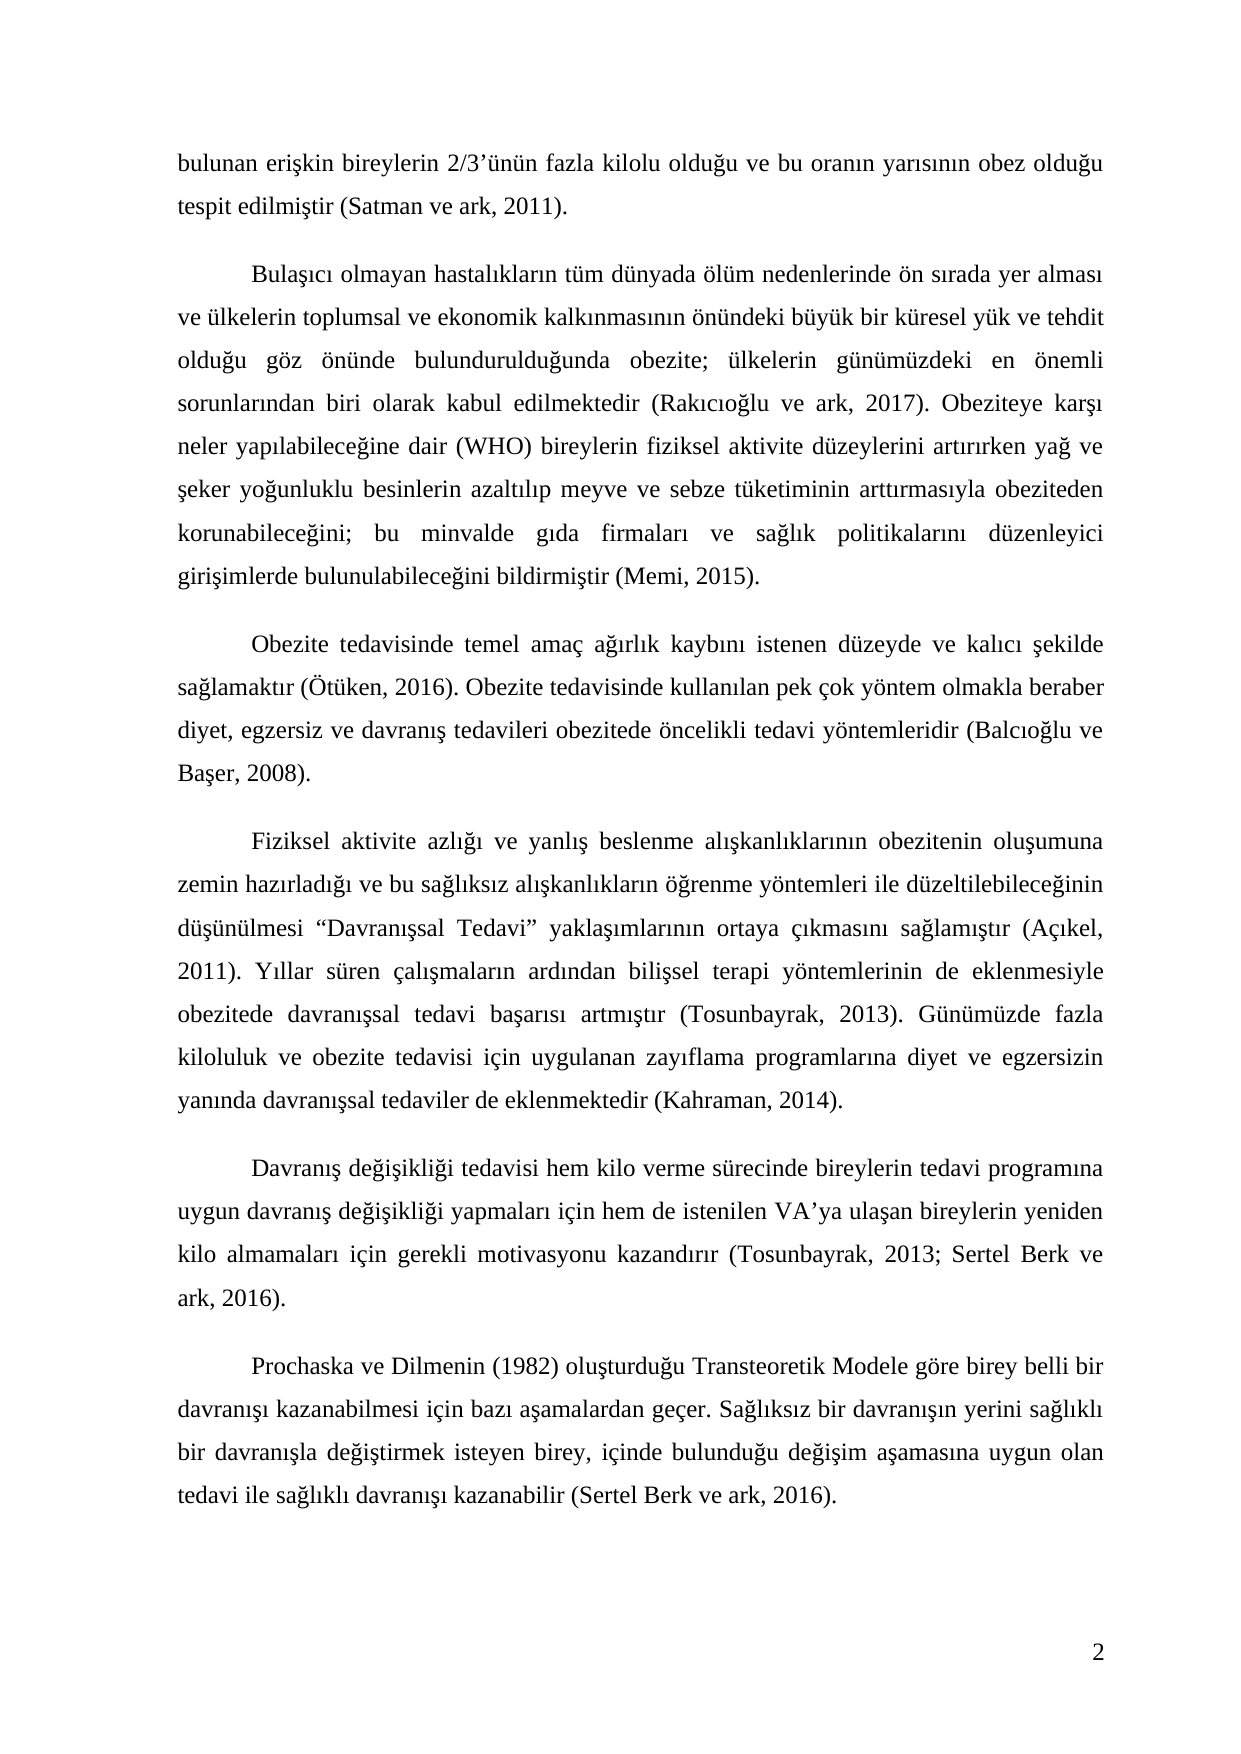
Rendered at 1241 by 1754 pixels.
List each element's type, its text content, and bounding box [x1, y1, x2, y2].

text Bulaşıcı olmayan hastalıkların tüm dünyada ölüm nedenlerinde ön sırada yer alması ve ülkelerin toplumsal ve ekonomik kalkınmasının önündeki büyük bir küresel yük ve tehdit olduğu göz önünde bulundurulduğunda obezite; ülkelerin günümüzdeki en önemli sorunlarından biri olarak kabul edilmektedir (Rakıcıoğlu ve ark, 2017). Obeziteye karşı neler yapılabileceğine dair (WHO) bireylerin fiziksel aktivite düzeylerini artırırken yağ ve şeker yoğunluklu besinlerin azaltılıp meyve ve sebze tüketiminin arttırmasıyla obeziteden korunabileceğini; bu minvalde gıda firmaları ve sağlık politikalarını düzenleyici girişimlerde bulunulabileceğini bildirmiştir (Memi, 2015). [177, 259, 1104, 589]
text Prochaska ve Dilmenin (1982) oluşturduğu Transteoretik Modele göre birey belli bir davranışı kazanabilmesi için bazı aşamalardan geçer. Sağlıksız bir davranışın yerini sağlıklı bir davranışla değiştirmek isteyen birey, içinde bulunduğu değişim aşamasına uygun olan tedavi ile sağlıklı davranışı kazanabilir (Sertel Berk ve ark, 2016). [177, 1351, 1104, 1509]
text Davranış değişikliği tedavisi hem kilo verme sürecinde bireylerin tedavi programına uygun davranış değişikliği yapmaları için hem de istenilen VA’ya ulaşan bireylerin yeniden kilo almamaları için gerekli motivasyonu kazandırır (Tosunbayrak, 2013; Sertel Berk ve ark, 2016). [177, 1153, 1104, 1311]
text Fiziksel aktivite azlığı ve yanlış beslenme alışkanlıklarının obezitenin oluşumuna zemin hazırladığı ve bu sağlıksız alışkanlıkların öğrenme yöntemleri ile düzeltilebileceğinin düşünülmesi “Davranışsal Tedavi” yaklaşımlarının ortaya çıkmasını sağlamıştır (Açıkel, 2011). Yıllar süren çalışmaların ardından bilişsel terapi yöntemlerinin de eklenmesiyle obezitede davranışsal tedavi başarısı artmıştır (Tosunbayrak, 2013). Günümüzde fazla kiloluluk ve obezite tedavisi için uygulanan zayıflama programlarına diyet ve egzersizin yanında davranışsal tedaviler de eklenmektedir (Kahraman, 2014). [177, 826, 1104, 1114]
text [177, 148, 1104, 219]
text Obezite tedavisinde temel amaç ağırlık kaybını istenen düzeyde ve kalıcı şekilde sağlamaktır (Ötüken, 2016). Obezite tedavisinde kullanılan pek çok yöntem olmakla beraber diyet, egzersiz ve davranış tedavileri obezitede öncelikli tedavi yöntemleridir (Balcıoğlu ve Başer, 2008). [177, 629, 1104, 787]
